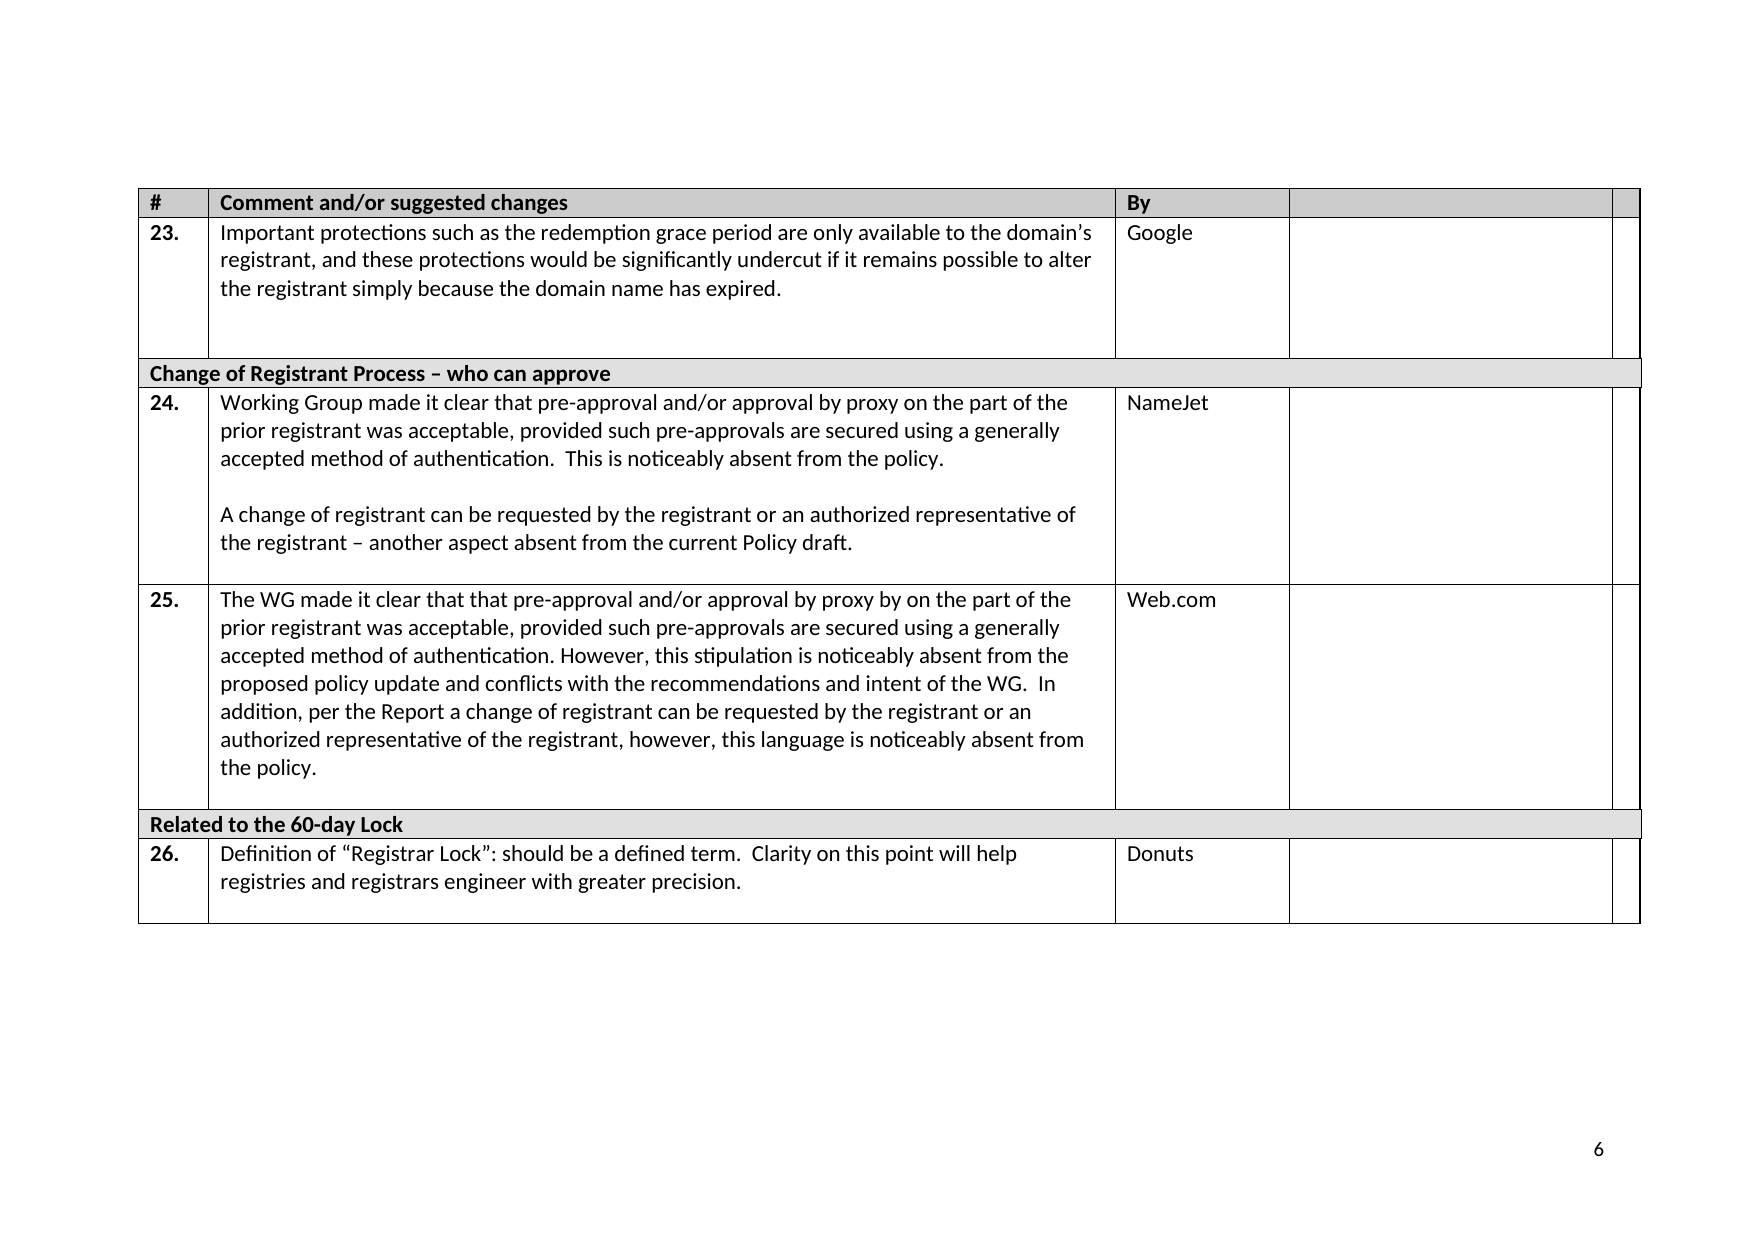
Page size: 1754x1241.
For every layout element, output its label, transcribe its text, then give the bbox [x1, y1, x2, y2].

table_cell [1613, 218, 1639, 358]
table_cell Definition of “Registrar Lock”: should be a defined term. Clarity on this point will help registries and registrars engineer with greater precision. [209, 839, 1115, 923]
table_header By [1116, 189, 1289, 217]
table_cell [1290, 585, 1612, 809]
table_cell Related to the 60-day Lock [139, 810, 1641, 838]
table_cell Web.com [1116, 585, 1289, 809]
table_cell The WG made it clear that that pre-approval and/or approval by proxy by on the part of the prior registrant was acceptable, provided such pre-approvals are secured using a generally accepted method of authentication. However, this stipulation is noticeably absent from the proposed policy update and conflicts with the recommendations and intent of the WG. In addition, per the Report a change of registrant can be requested by the registrant or an authorized representative of the registrant, however, this language is noticeably absent from the policy. [209, 585, 1115, 809]
table_cell [1613, 585, 1639, 809]
table_header [1613, 189, 1639, 217]
table_cell Important protections such as the redemption grace period are only available to the domain’s registrant, and these protections would be significantly undercut if it remains possible to alter the registrant simply because the domain name has expired. [209, 218, 1115, 358]
table_cell Donuts [1116, 839, 1289, 923]
table_cell [139, 218, 208, 358]
table_cell [1290, 218, 1612, 358]
table_header # [139, 189, 208, 217]
table_cell [139, 585, 208, 809]
table_cell Change of Registrant Process – who can approve [139, 359, 1641, 387]
table_cell [139, 388, 208, 584]
table_cell Google [1116, 218, 1289, 358]
table_header Comment and/or suggested changes [209, 189, 1115, 217]
table_cell Working Group made it clear that pre-approval and/or approval by proxy on the part of the prior registrant was acceptable, provided such pre-approvals are secured using a generally accepted method of authentication. This is noticeably absent from the policy. A change of registrant can be requested by the registrant or an authorized representative of the registrant – another aspect absent from the current Policy draft. [209, 388, 1115, 584]
table_cell [139, 839, 208, 923]
table_cell [1290, 388, 1612, 584]
table_cell [1613, 839, 1639, 923]
table_cell [1613, 388, 1639, 584]
table_header [1290, 189, 1612, 217]
table_cell [1290, 839, 1612, 923]
table_cell NameJet [1116, 388, 1289, 584]
